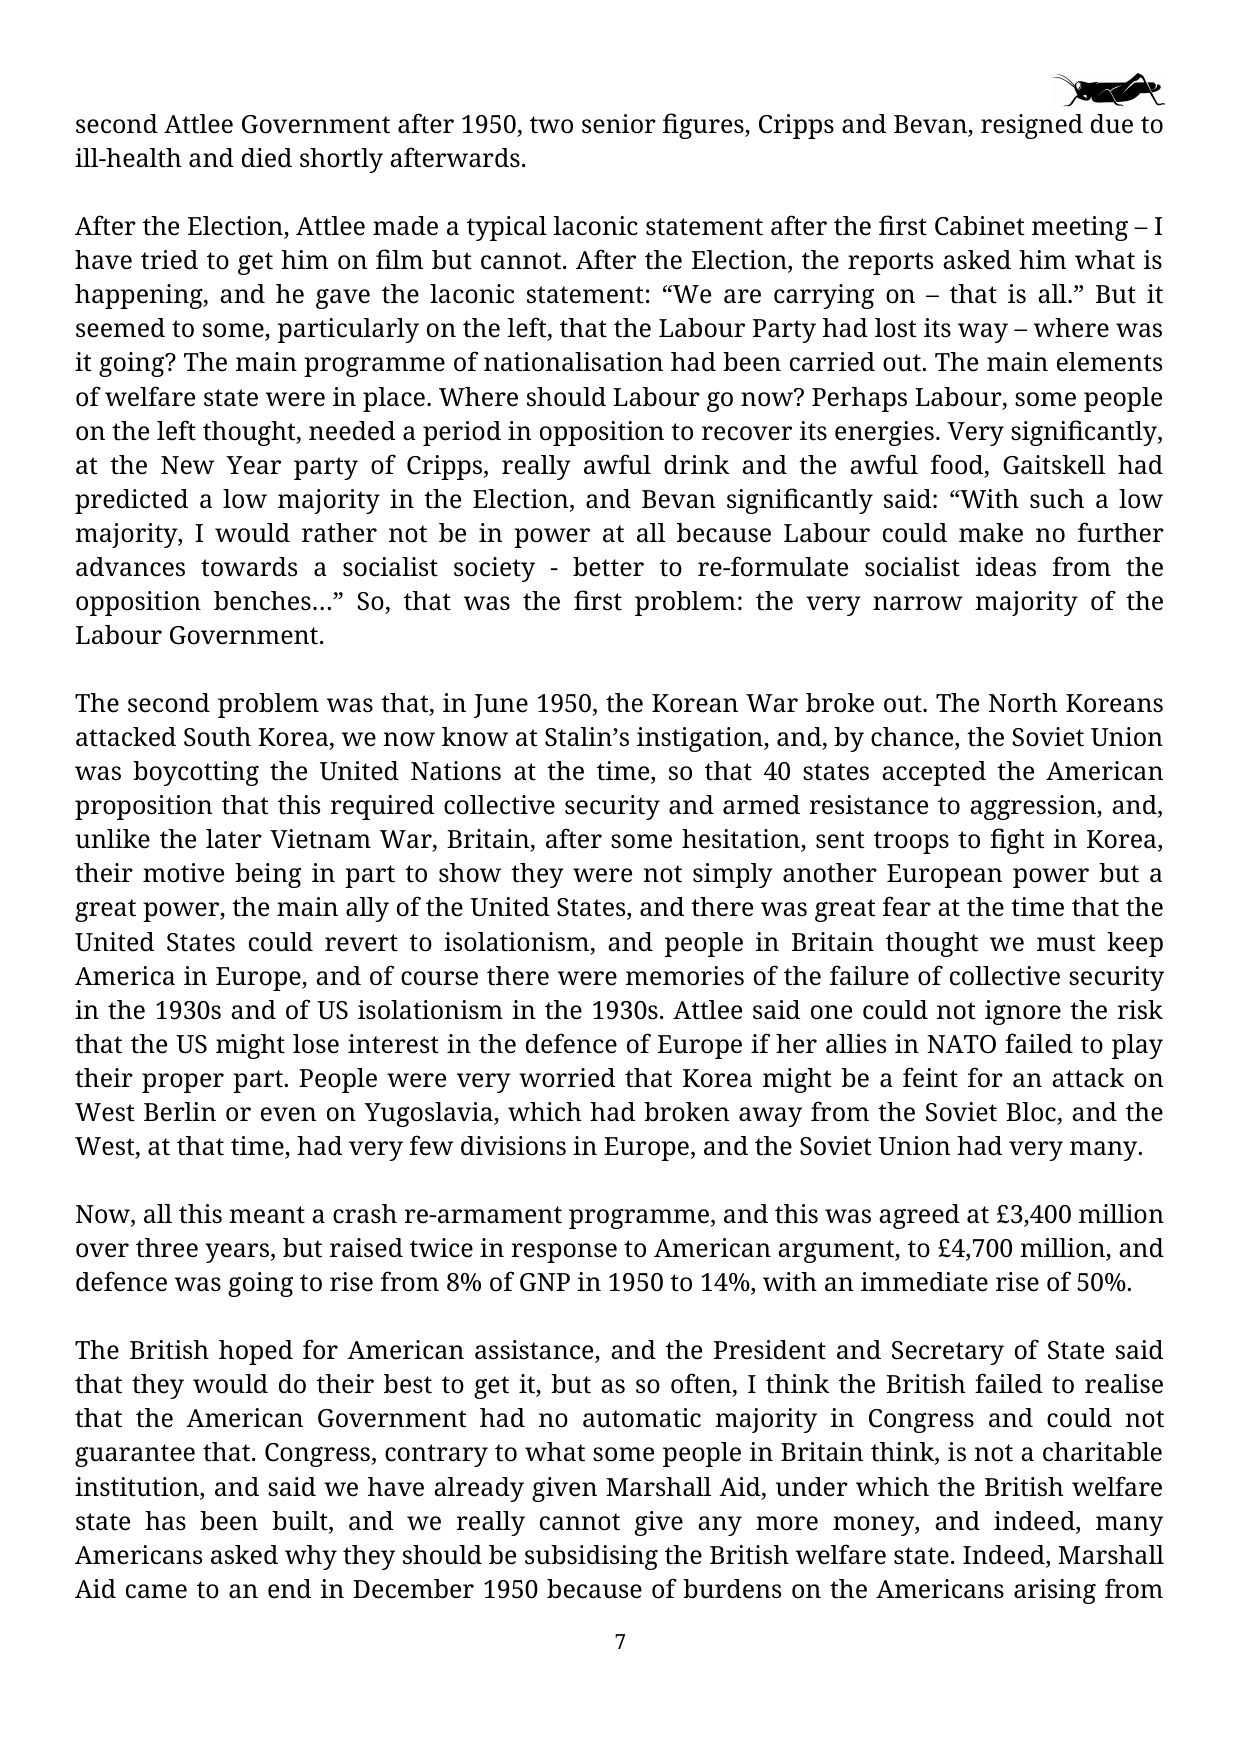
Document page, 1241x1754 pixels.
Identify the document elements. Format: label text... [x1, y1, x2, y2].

text Now, all this meant a crash re-armament programme, and this was agreed at £3,400 million over three years, but raised twice in response to American argument, to £4,700 million, and defence was going to rise from 8% of GNP in 1950 to 14%, with an immediate rise of 50%. [75, 1197, 1165, 1299]
text The second problem was that, in June 1950, the Korean War broke out. The North Koreans attacked South Korea, we now know at Stalin’s instigation, and, by chance, the Soviet Union was boycotting the United Nations at the time, so that 40 states accepted the American proposition that this required collective security and armed resistance to aggression, and, unlike the later Vietnam War, Britain, after some hesitation, sent troops to fight in Korea, their motive being in part to show they were not simply another European power but a great power, the main ally of the United States, and there was great fear at the time that the United States could revert to isolationism, and people in Britain thought we must keep America in Europe, and of course there were memories of the failure of collective security in the 1930s and of US isolationism in the 1930s. Attlee said one could not ignore the risk that the US might lose interest in the defence of Europe if her allies in NATO failed to play their proper part. People were very worried that Korea might be a feint for an attack on West Berlin or even on Yugoslavia, which had broken away from the Soviet Bloc, and the West, at that time, had very few divisions in Europe, and the Soviet Union had very many. [75, 686, 1165, 1163]
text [75, 1333, 1165, 1605]
text After the Election, Attlee made a typical laconic statement after the first Cabinet meeting – I have tried to get him on film but cannot. After the Election, the reports asked him what is happening, and he gave the laconic statement: “We are carrying on – that is all.” But it seemed to some, particularly on the left, that the Labour Party had lost its way – where was it going? The main programme of nationalisation had been carried out. The main elements of welfare state were in place. Where should Labour go now? Perhaps Labour, some people on the left thought, needed a period in opposition to recover its energies. Very significantly, at the New Year party of Cripps, really awful drink and the awful food, Gaitskell had predicted a low majority in the Election, and Bevan significantly said: “With such a low majority, I would rather not be in power at all because Labour could make no further advances towards a socialist society - better to re-formulate socialist ideas from the opposition benches…” So, that was the first problem: the very narrow majority of the Labour Government. [75, 209, 1165, 652]
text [75, 107, 1165, 175]
picture [1051, 73, 1166, 107]
